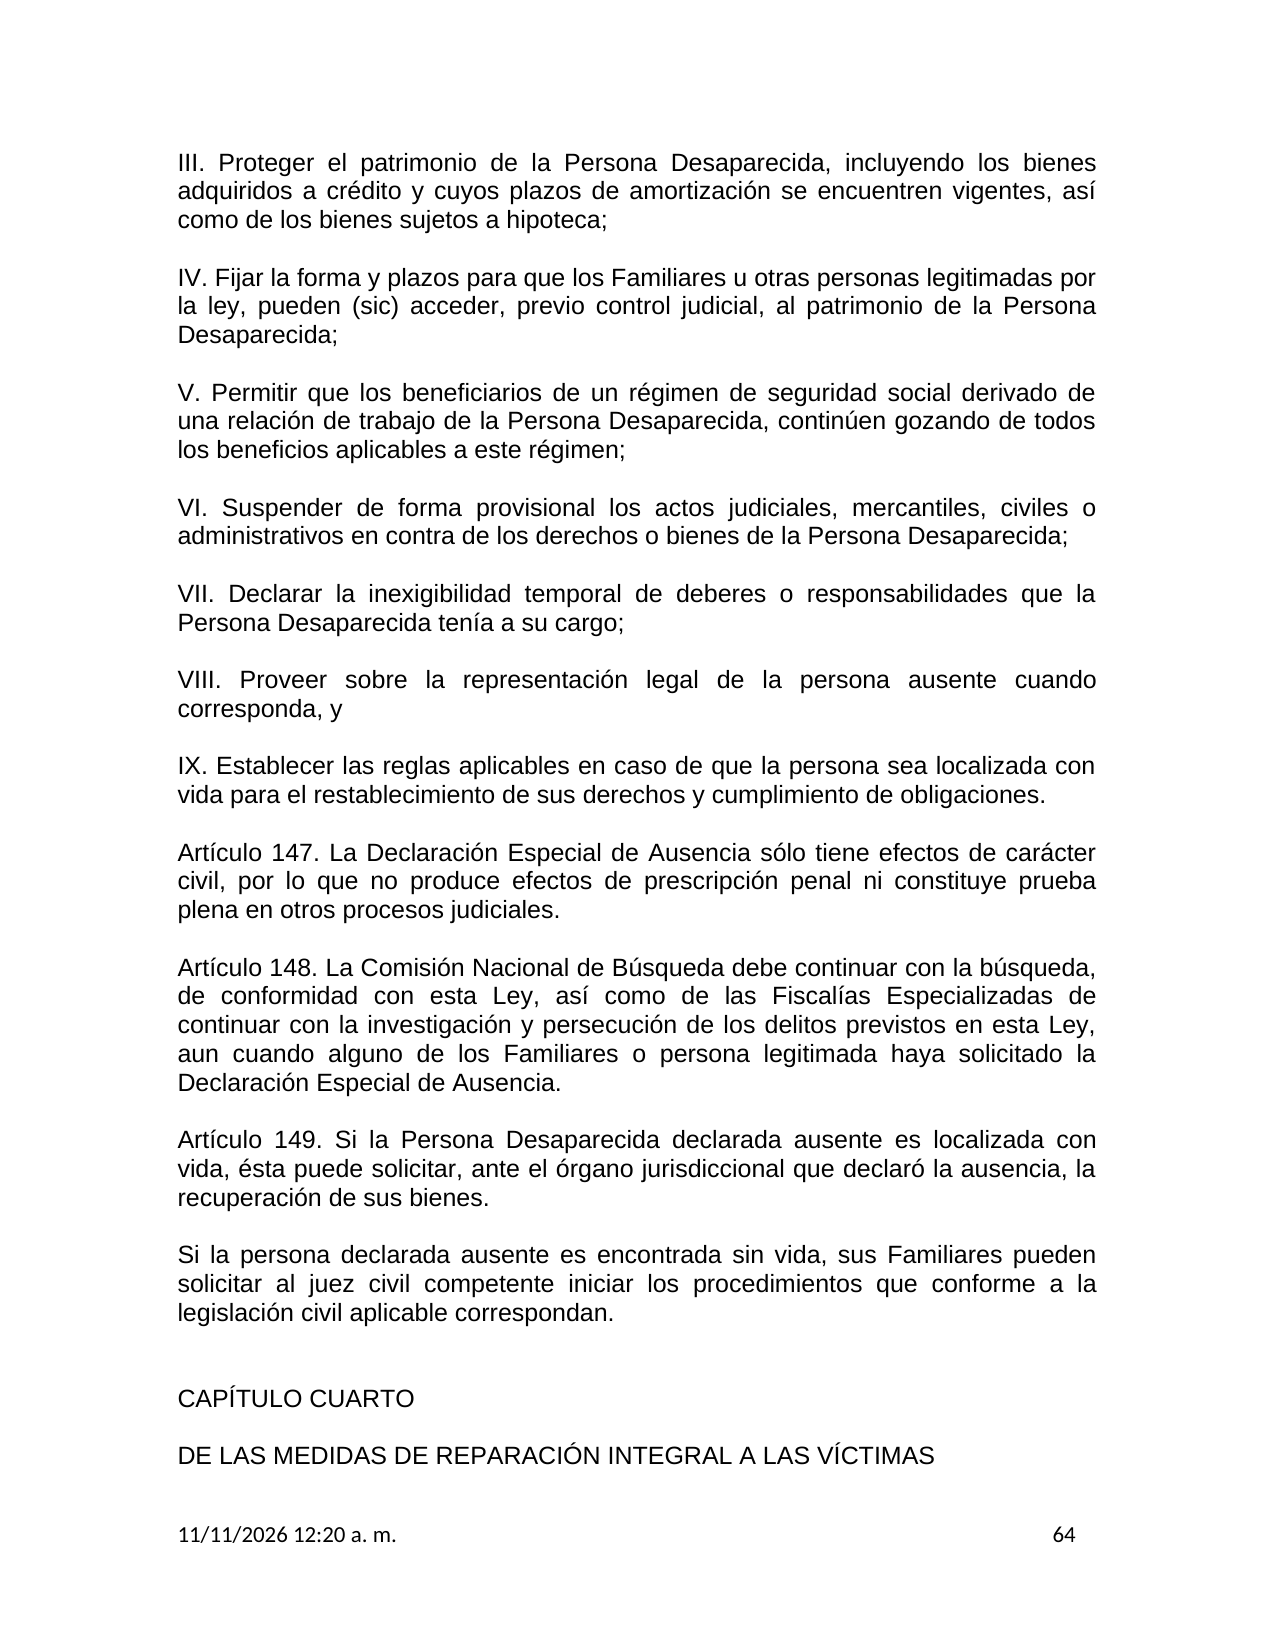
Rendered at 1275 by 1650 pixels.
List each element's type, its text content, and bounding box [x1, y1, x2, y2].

text IX. Establecer las reglas aplicables en caso de que la persona sea localizada con vida para el restablecimiento de sus derechos y cumplimiento de obligaciones. [177, 751, 1098, 809]
text DE LAS MEDIDAS DE REPARACIÓN INTEGRAL A LAS VÍCTIMAS [177, 1441, 1098, 1470]
text Artículo 147. La Declaración Especial de Ausencia sólo tiene efectos de carácter civil, por lo que no produce efectos de prescripción penal ni constituye prueba plena en otros procesos judiciales. [177, 838, 1098, 924]
text VII. Declarar la inexigibilidad temporal de deberes o responsabilidades que la Persona Desaparecida tenía a su cargo; [177, 579, 1098, 636]
text VI. Suspender de forma provisional los actos judiciales, mercantiles, civiles o administrativos en contra de los derechos o bienes de la Persona Desaparecida; [177, 493, 1098, 550]
text IV. Fijar la forma y plazos para que los Familiares u otras personas legitimadas por la ley, pueden (sic) acceder, previo control judicial, al patrimonio de la Persona Desaparecida; [177, 263, 1098, 349]
text Artículo 149. Si la Persona Desaparecida declarada ausente es localizada con vida, ésta puede solicitar, ante el órgano jurisdiccional que declaró la ausencia, la recuperación de sus bienes. [177, 1125, 1098, 1211]
text CAPÍTULO CUARTO [177, 1384, 1098, 1413]
text III. Proteger el patrimonio de la Persona Desaparecida, incluyendo los bienes adquiridos a crédito y cuyos plazos de amortización se encuentren vigentes, así como de los bienes sujetos a hipoteca; [177, 148, 1098, 234]
text Artículo 148. La Comisión Nacional de Búsqueda debe continuar con la búsqueda, de conformidad con esta Ley, así como de las Fiscalías Especializadas de continuar con la investigación y persecución de los delitos previstos en esta Ley, aun cuando alguno de los Familiares o persona legitimada haya solicitado la Declaración Especial de Ausencia. [177, 953, 1098, 1096]
text Si la persona declarada ausente es encontrada sin vida, sus Familiares pueden solicitar al juez civil competente iniciar los procedimientos que conforme a la legislación civil aplicable correspondan. [177, 1240, 1098, 1326]
text V. Permitir que los beneficiarios de un régimen de seguridad social derivado de una relación de trabajo de la Persona Desaparecida, continúen gozando de todos los beneficios aplicables a este régimen; [177, 378, 1098, 464]
text VIII. Proveer sobre la representación legal de la persona ausente cuando corresponda, y [177, 665, 1098, 723]
